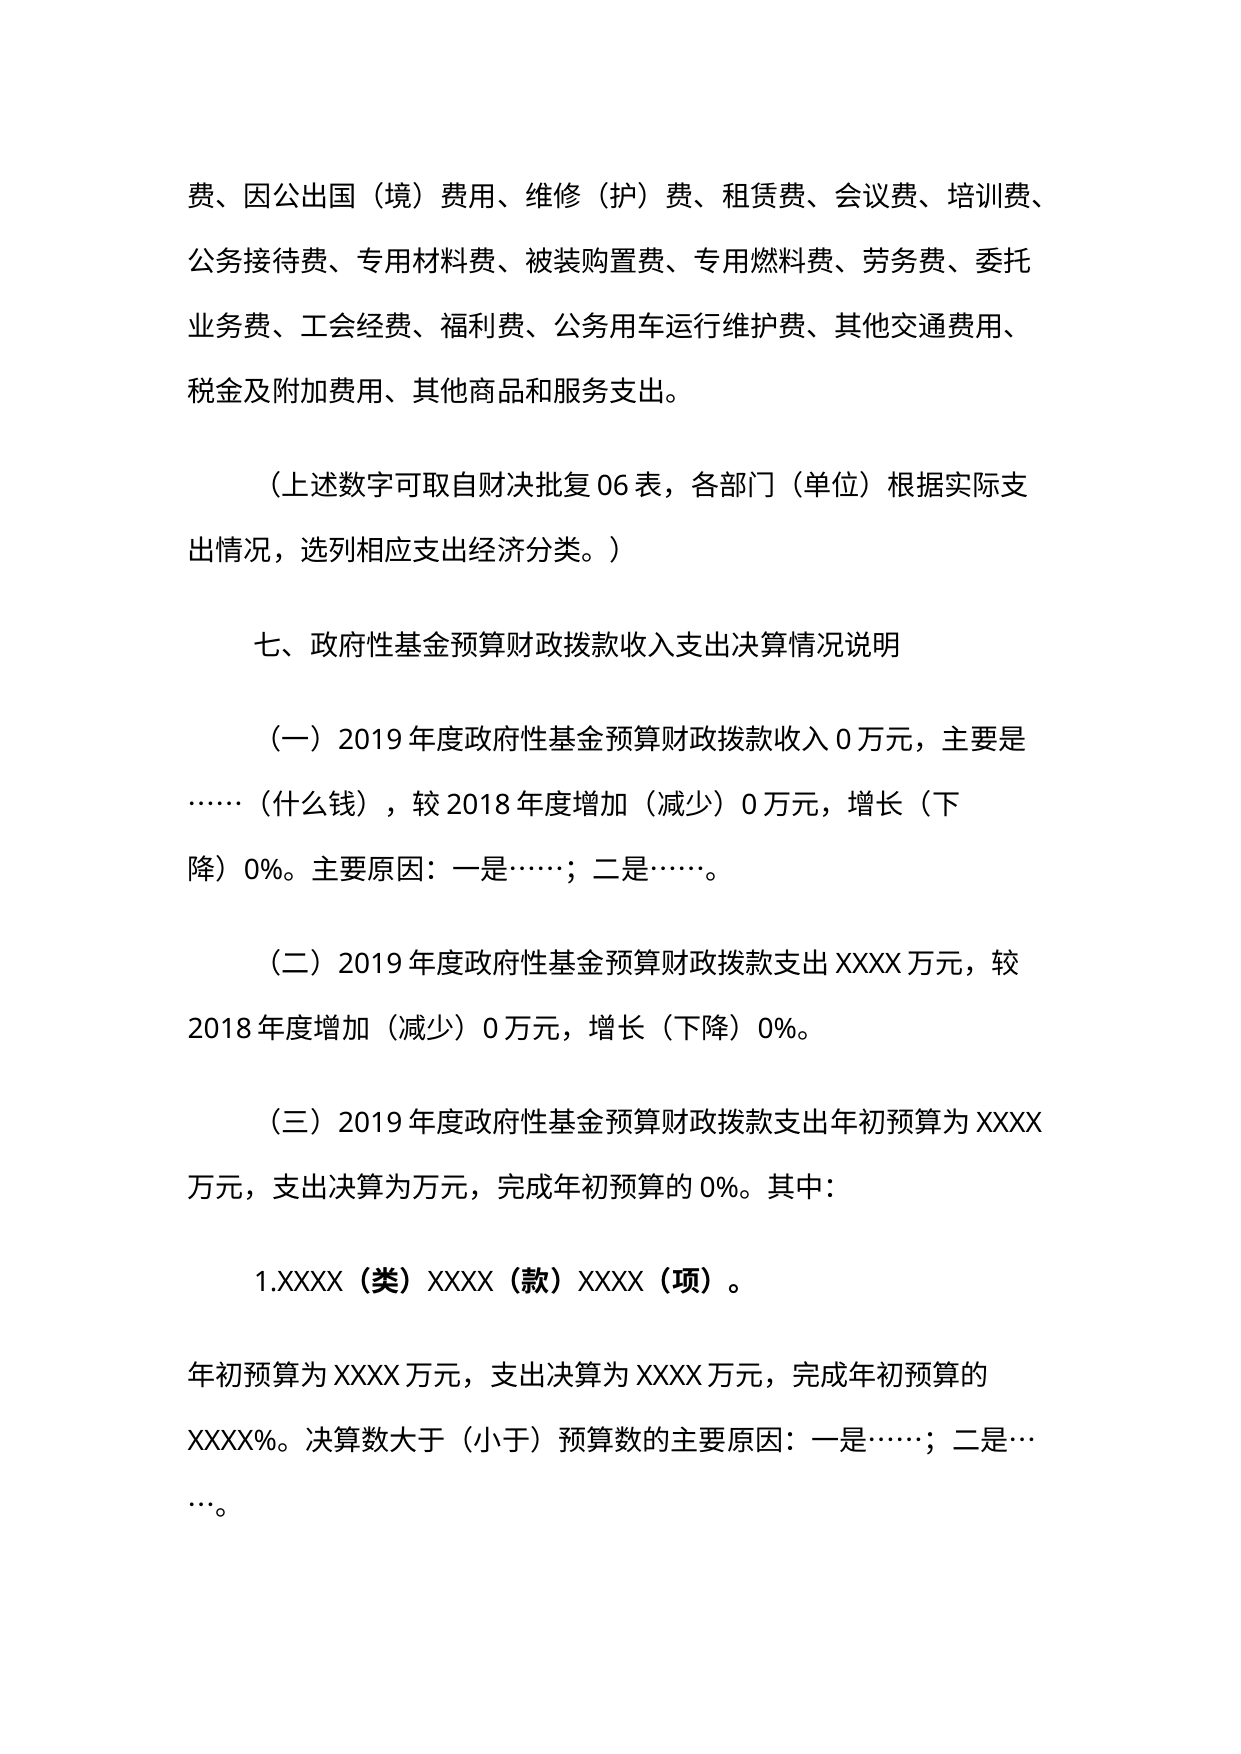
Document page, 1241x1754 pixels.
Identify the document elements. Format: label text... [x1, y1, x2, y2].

text （二）2019年度政府性基金预算财政拨款支出XXXX万元，较2018年度增加（减少）0万元，增长（下降）0%。 [187, 929, 1053, 1059]
text （一）2019年度政府性基金预算财政拨款收入0万元，主要是……（什么钱），较2018年度增加（减少）0万元，增长（下降）0%。主要原因：一是……；二是……。 [187, 704, 1053, 899]
text 年初预算为XXXX万元，支出决算为XXXX万元，完成年初预算的XXXX%。决算数大于（小于）预算数的主要原因：一是……；二是……。 [187, 1341, 1053, 1536]
text 七、政府性基金预算财政拨款收入支出决算情况说明 [187, 610, 1053, 675]
text （三）2019年度政府性基金预算财政拨款支出年初预算为XXXX万元，支出决算为万元，完成年初预算的0%。其中： [187, 1088, 1053, 1218]
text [187, 162, 1053, 422]
text （上述数字可取自财决批复06表，各部门（单位）根据实际支出情况，选列相应支出经济分类。） [187, 451, 1053, 581]
text 1.XXXX（类）XXXX（款）XXXX（项）。 [187, 1247, 1053, 1312]
